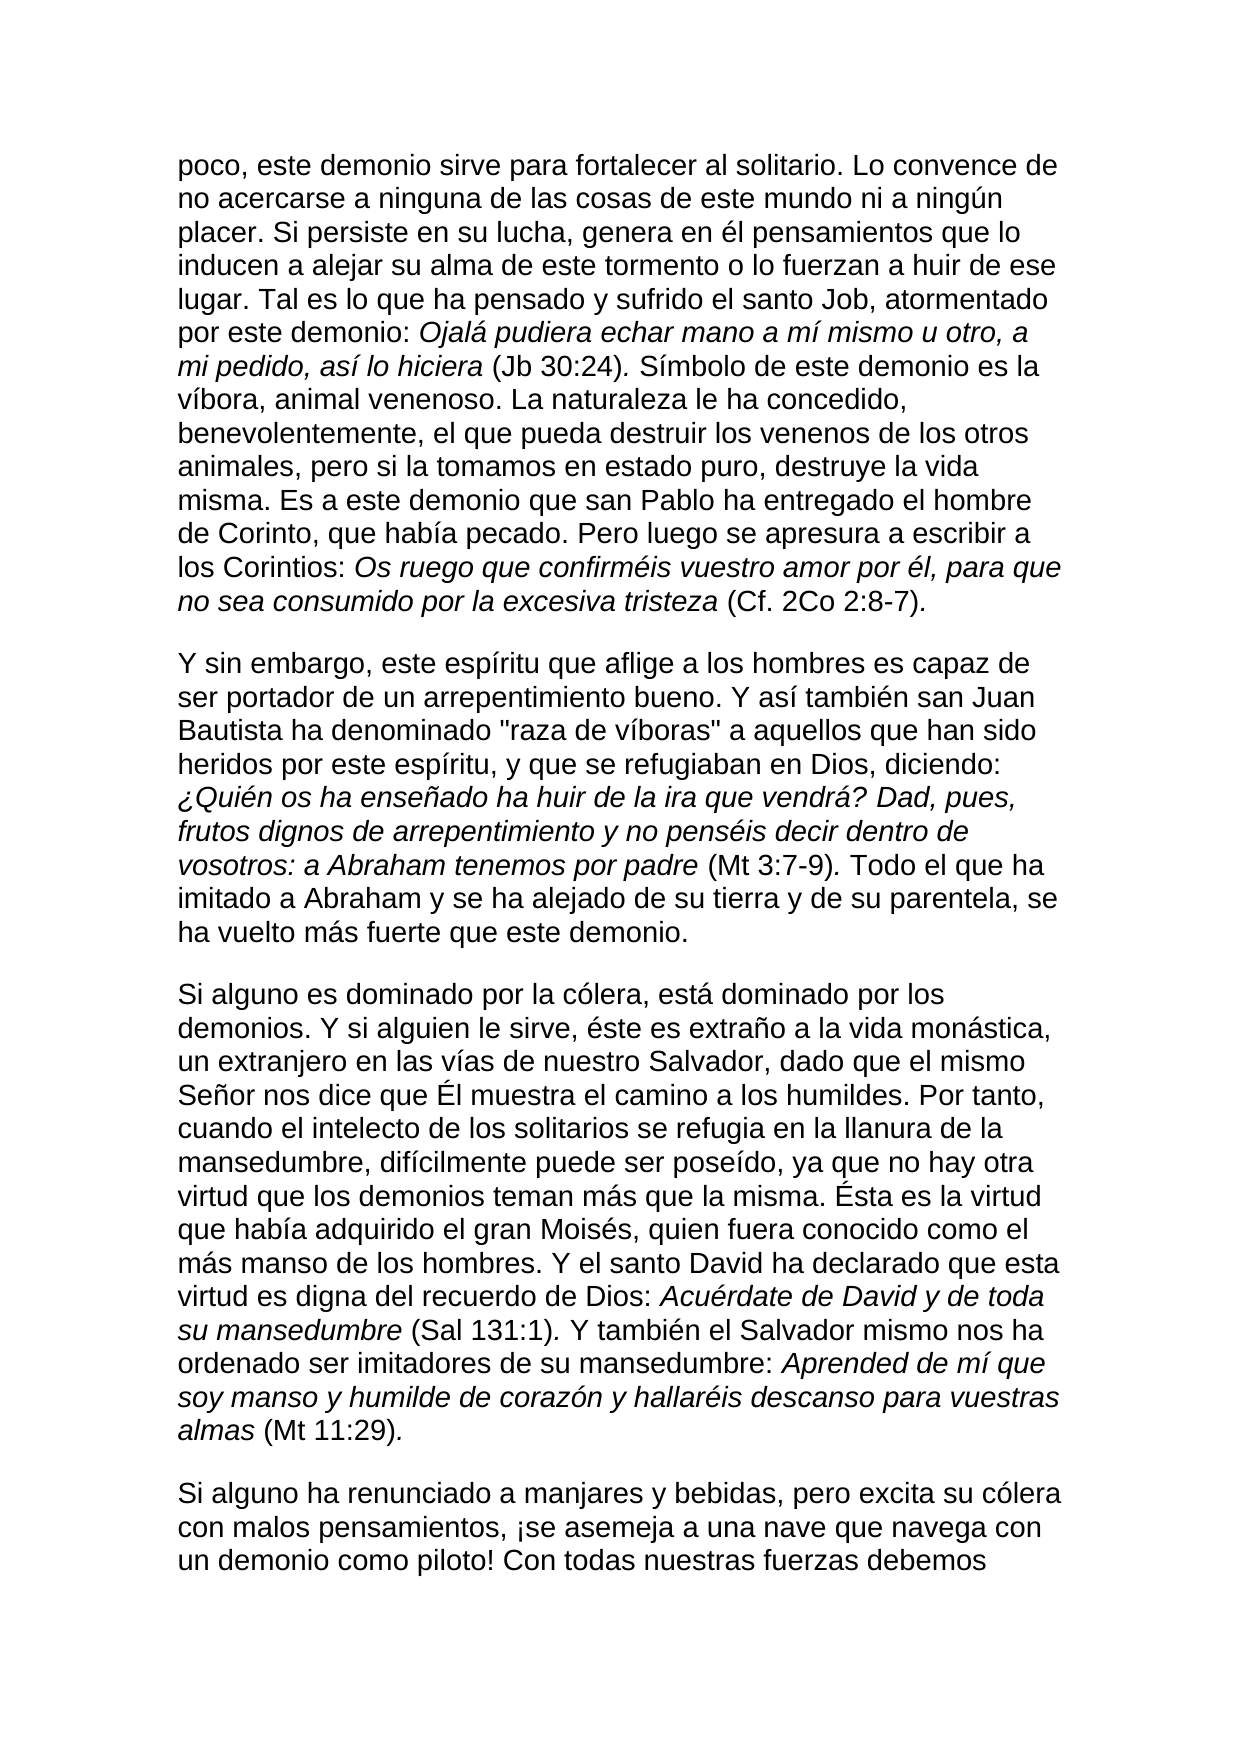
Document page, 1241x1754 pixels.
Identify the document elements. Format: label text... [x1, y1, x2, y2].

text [177, 148, 1063, 617]
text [177, 1476, 1063, 1577]
text Y sin embargo, este espíritu que aflige a los hombres es capaz de ser portador de un arrepentimiento bueno. Y así también san Juan Bautista ha denominado "raza de víboras" a aquellos que han sido heridos por este espíritu, y que se refugiaban en Dios, diciendo: ¿Quién os ha enseñado ha huir de la ira que vendrá? Dad, pues, frutos dignos de arrepentimiento y no penséis decir dentro de vosotros: a Abraham tenemos por padre (Mt 3:7-9). Todo el que ha imitado a Abraham y se ha alejado de su tierra y de su parentela, se ha vuelto más fuerte que este demonio. [177, 646, 1063, 948]
text Si alguno es dominado por la cólera, está dominado por los demonios. Y si alguien le sirve, éste es extraño a la vida monástica, un extranjero en las vías de nuestro Salvador, dado que el mismo Señor nos dice que Él muestra el camino a los humildes. Por tanto, cuando el intelecto de los solitarios se refugia en la llanura de la mansedumbre, difícilmente puede ser poseído, ya que no hay otra virtud que los demonios teman más que la misma. Ésta es la virtud que había adquirido el gran Moisés, quien fuera conocido como el más manso de los hombres. Y el santo David ha declarado que esta virtud es digna del recuerdo de Dios: Acuérdate de David y de toda su mansedumbre (Sal 131:1). Y también el Salvador mismo nos ha ordenado ser imitadores de su mansedumbre: Aprended de mí que soy manso y humilde de corazón y hallaréis descanso para vuestras almas (Mt 11:29). [177, 977, 1063, 1447]
